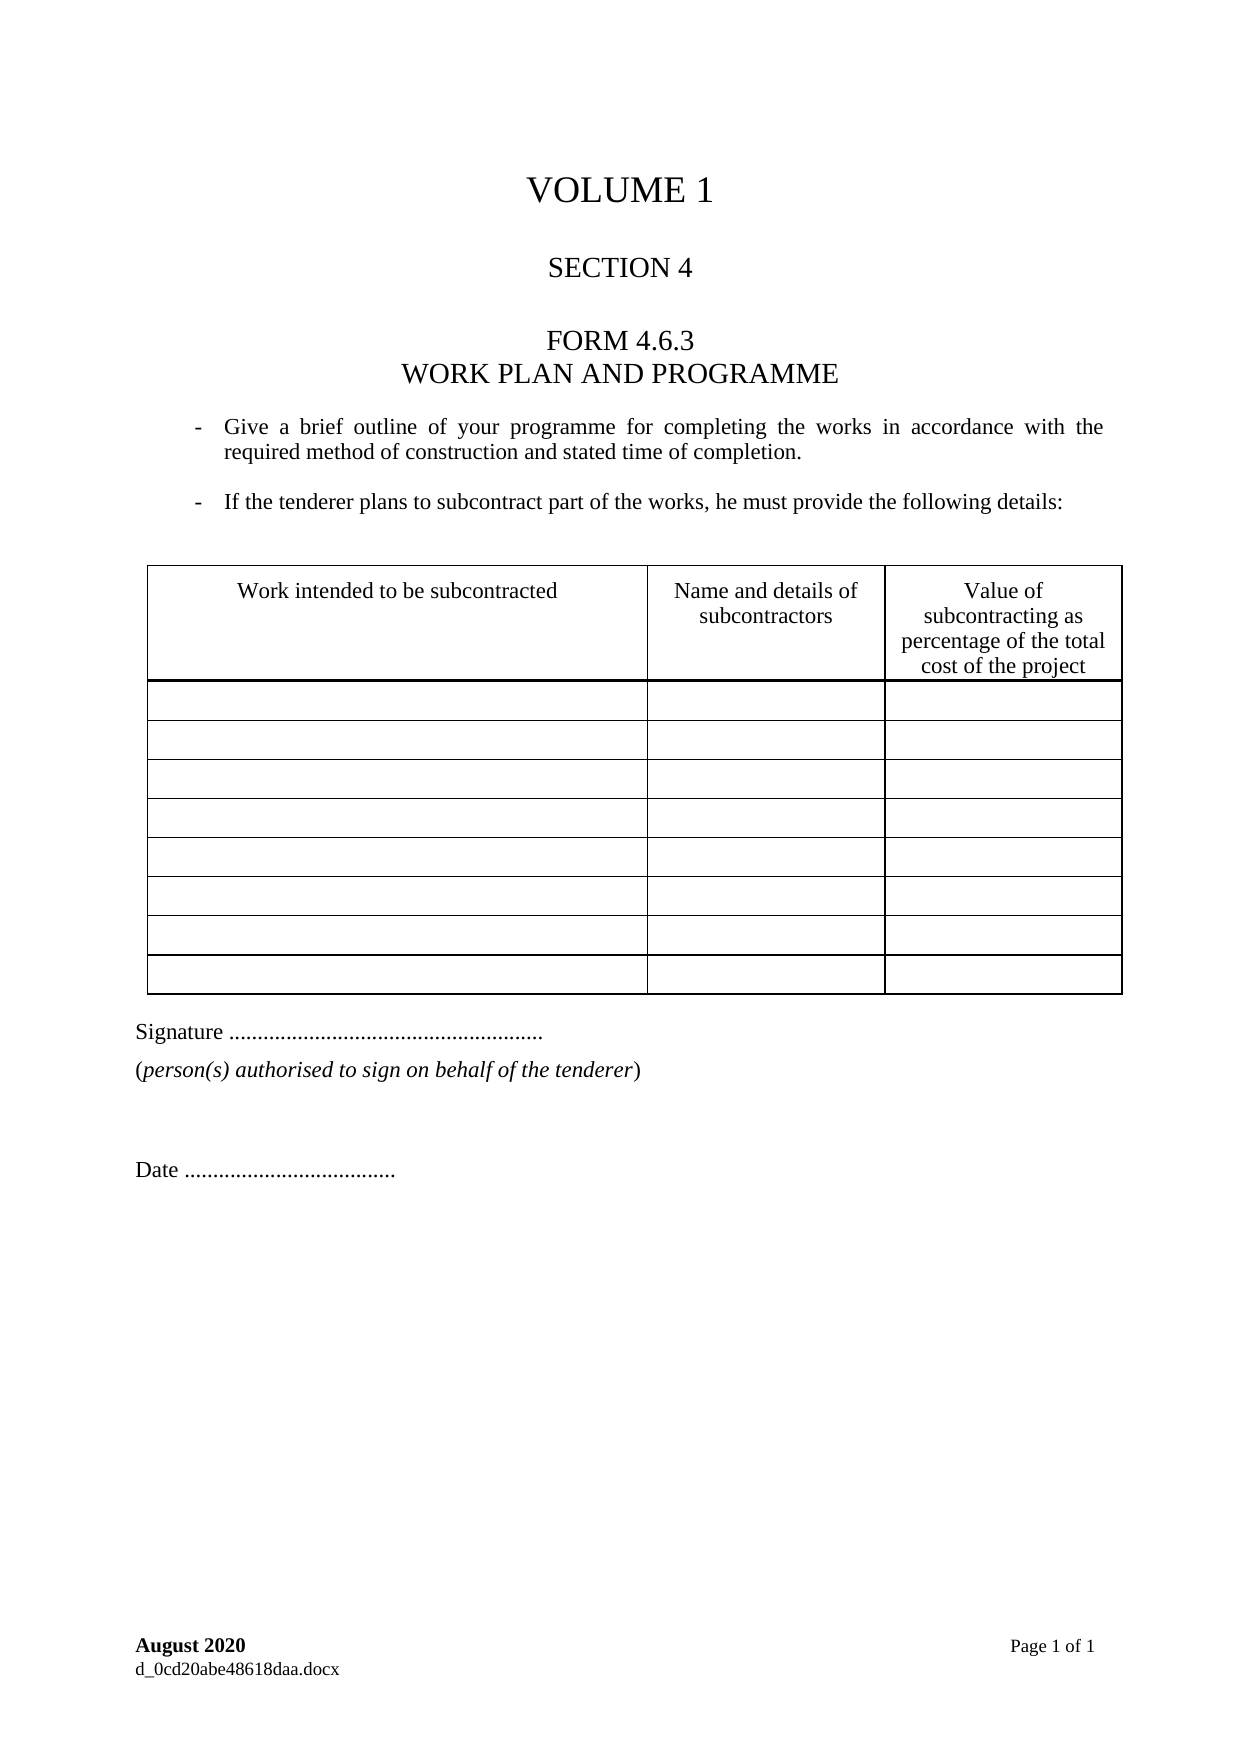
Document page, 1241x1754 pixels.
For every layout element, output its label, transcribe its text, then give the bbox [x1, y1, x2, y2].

table_cell [148, 916, 647, 954]
table_cell [886, 799, 1121, 837]
table_cell [648, 760, 884, 798]
table_cell [148, 682, 647, 719]
subtitle FORM 4.6.3 [135, 323, 1105, 356]
table_cell [886, 916, 1121, 954]
table_cell [648, 916, 884, 954]
table_header Name and details of subcontractors [648, 566, 884, 679]
text Date ..................................... [135, 1157, 1105, 1182]
text - Give a brief outline of your programme for completing the works in accordance with the required method of construction and stated time of completion. [194, 415, 1105, 465]
table_cell [148, 838, 647, 876]
table_cell [886, 721, 1121, 758]
table_cell [648, 682, 884, 719]
text Signature ....................................................... [135, 1019, 1105, 1044]
text - If the tenderer plans to subcontract part of the works, he must provide the following details: [194, 490, 1105, 515]
table_cell [148, 877, 647, 915]
table_cell [148, 799, 647, 837]
table_cell [648, 721, 884, 758]
table_cell [648, 956, 884, 993]
table_cell [148, 760, 647, 798]
subtitle WORK PLAN AND PROGRAMME [135, 356, 1105, 390]
text VOLUME 1 [135, 173, 1105, 210]
table_header Work intended to be subcontracted [148, 566, 647, 679]
table_cell [886, 877, 1121, 915]
table_cell [886, 760, 1121, 798]
table_cell [648, 838, 884, 876]
table_cell [148, 721, 647, 758]
table_cell [886, 838, 1121, 876]
text (person(s) authorised to sign on behalf of the tenderer) [135, 1057, 1105, 1082]
table_cell [886, 682, 1121, 719]
table_header Value of subcontracting as percentage of the total cost of the project [886, 566, 1121, 679]
table_cell [648, 877, 884, 915]
text SECTION 4 [135, 248, 1105, 285]
table_cell [148, 956, 647, 993]
table_cell [886, 956, 1121, 993]
table_cell [648, 799, 884, 837]
